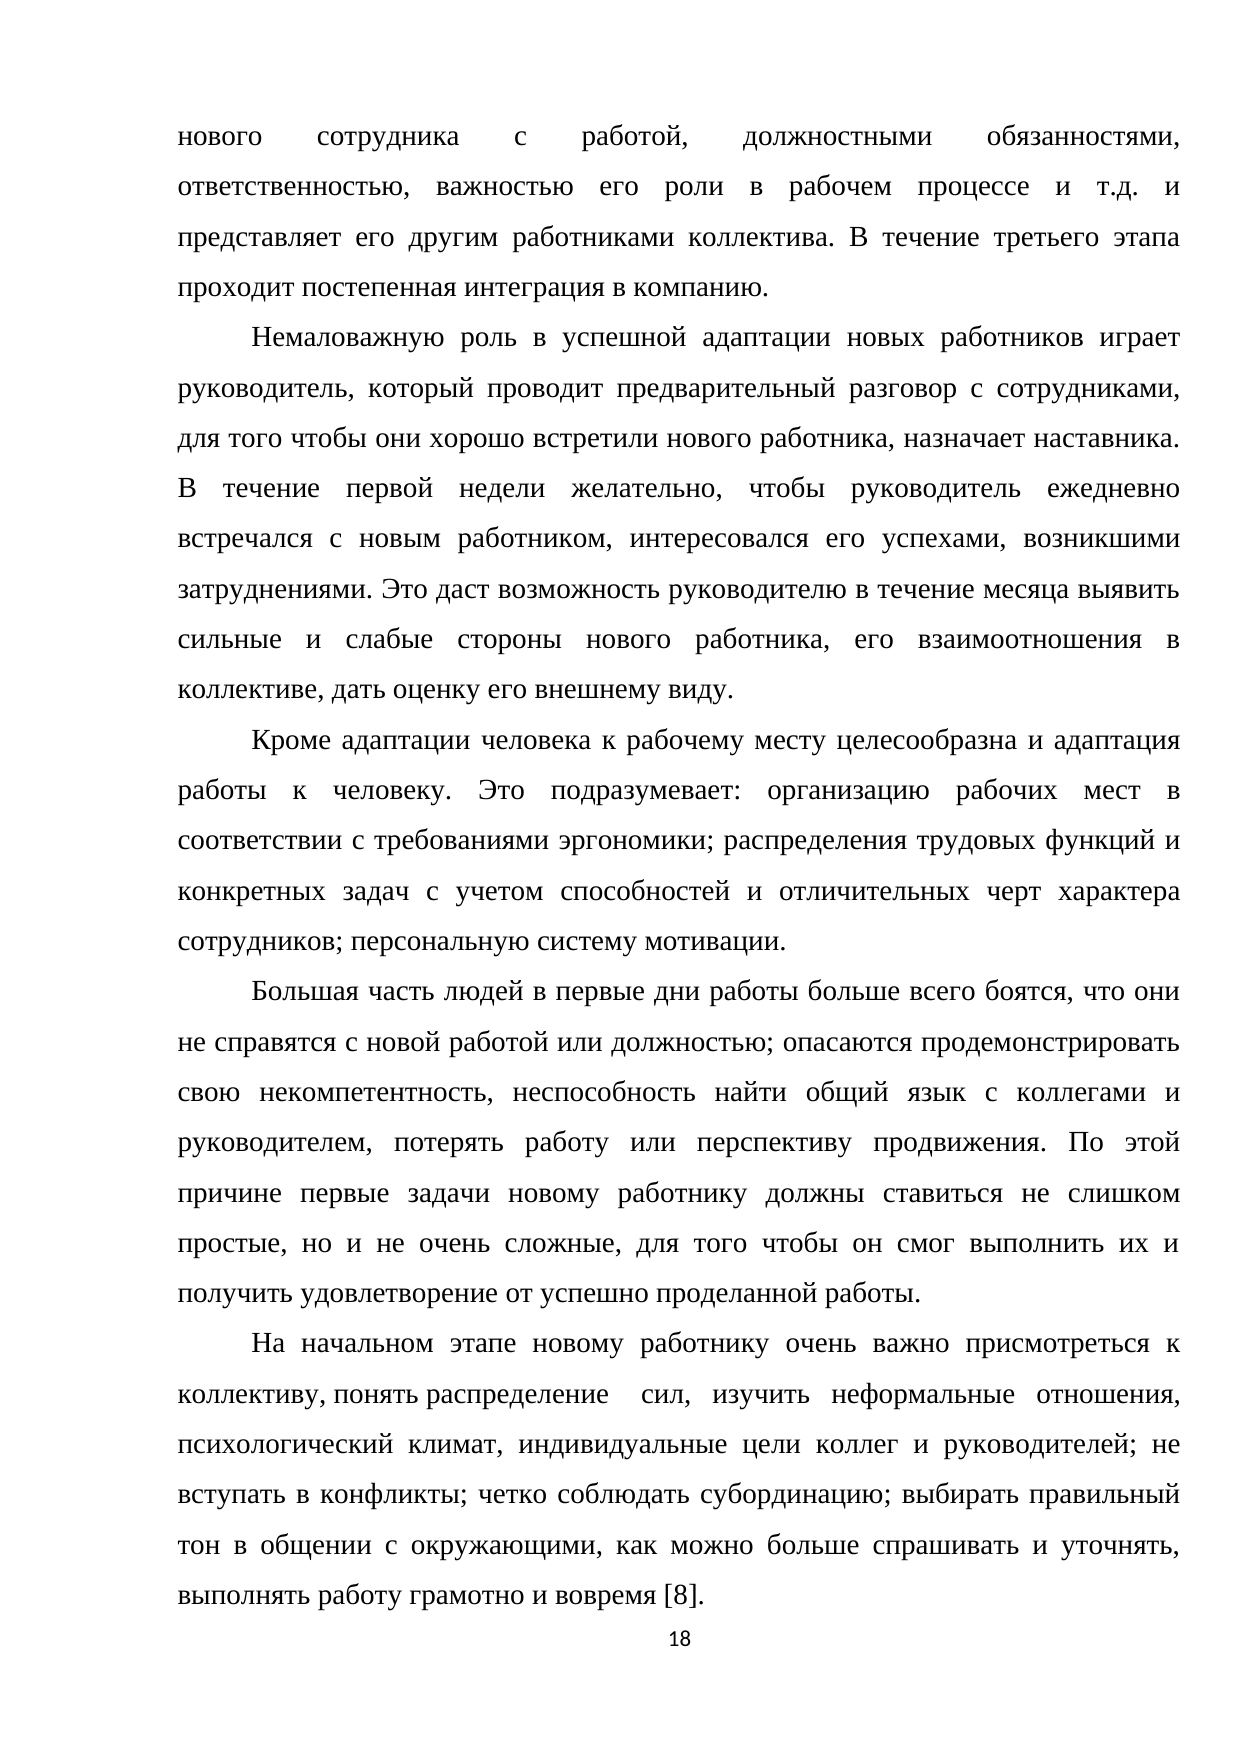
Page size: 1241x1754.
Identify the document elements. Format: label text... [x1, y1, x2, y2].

text Немаловажную роль в успешной адаптации новых работников играет руководитель, который проводит предварительный разговор с сотрудниками, для того чтобы они хорошо встретили нового работника, назначает наставника. В течение первой недели желательно, чтобы руководитель ежедневно встречался с новым работником, интересовался его успехами, возникшими затруднениями. Это даст возможность руководителю в течение месяца выявить сильные и слабые стороны нового работника, его взаимоотношения в коллективе, дать оценку его внешнему виду. [177, 319, 1181, 705]
text Кроме адаптации человека к рабочему месту целесообразна и адаптация работы к человеку. Это подразумевает: организацию рабочих мест в соответствии с требованиями эргономики; распределения трудовых функций и конкретных задач с учетом способностей и отличительных черт характера сотрудников; персональную систему мотивации. [177, 722, 1181, 957]
text Большая часть людей в первые дни работы больше всего боятся, что они не справятся с новой работой или должностью; опасаются продемонстрировать свою некомпетентность, неспособность найти общий язык с коллегами и руководителем, потерять работу или перспективу продвижения. По этой причине первые задачи новому работнику должны ставиться не слишком простые, но и не очень сложные, для того чтобы он смог выполнить их и получить удовлетворение от успешно проделанной работы. [177, 973, 1181, 1309]
text На начальном этапе новому работнику очень важно присмотреться к коллективу, понять распределение сил, изучить неформальные отношения, психологический климат, индивидуальные цели коллег и руководителей; не вступать в конфликты; четко соблюдать субординацию; выбирать правильный тон в общении с окружающими, как можно больше спрашивать и уточнять, выполнять работу грамотно и вовремя [8]. [177, 1326, 1181, 1611]
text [177, 118, 1181, 303]
